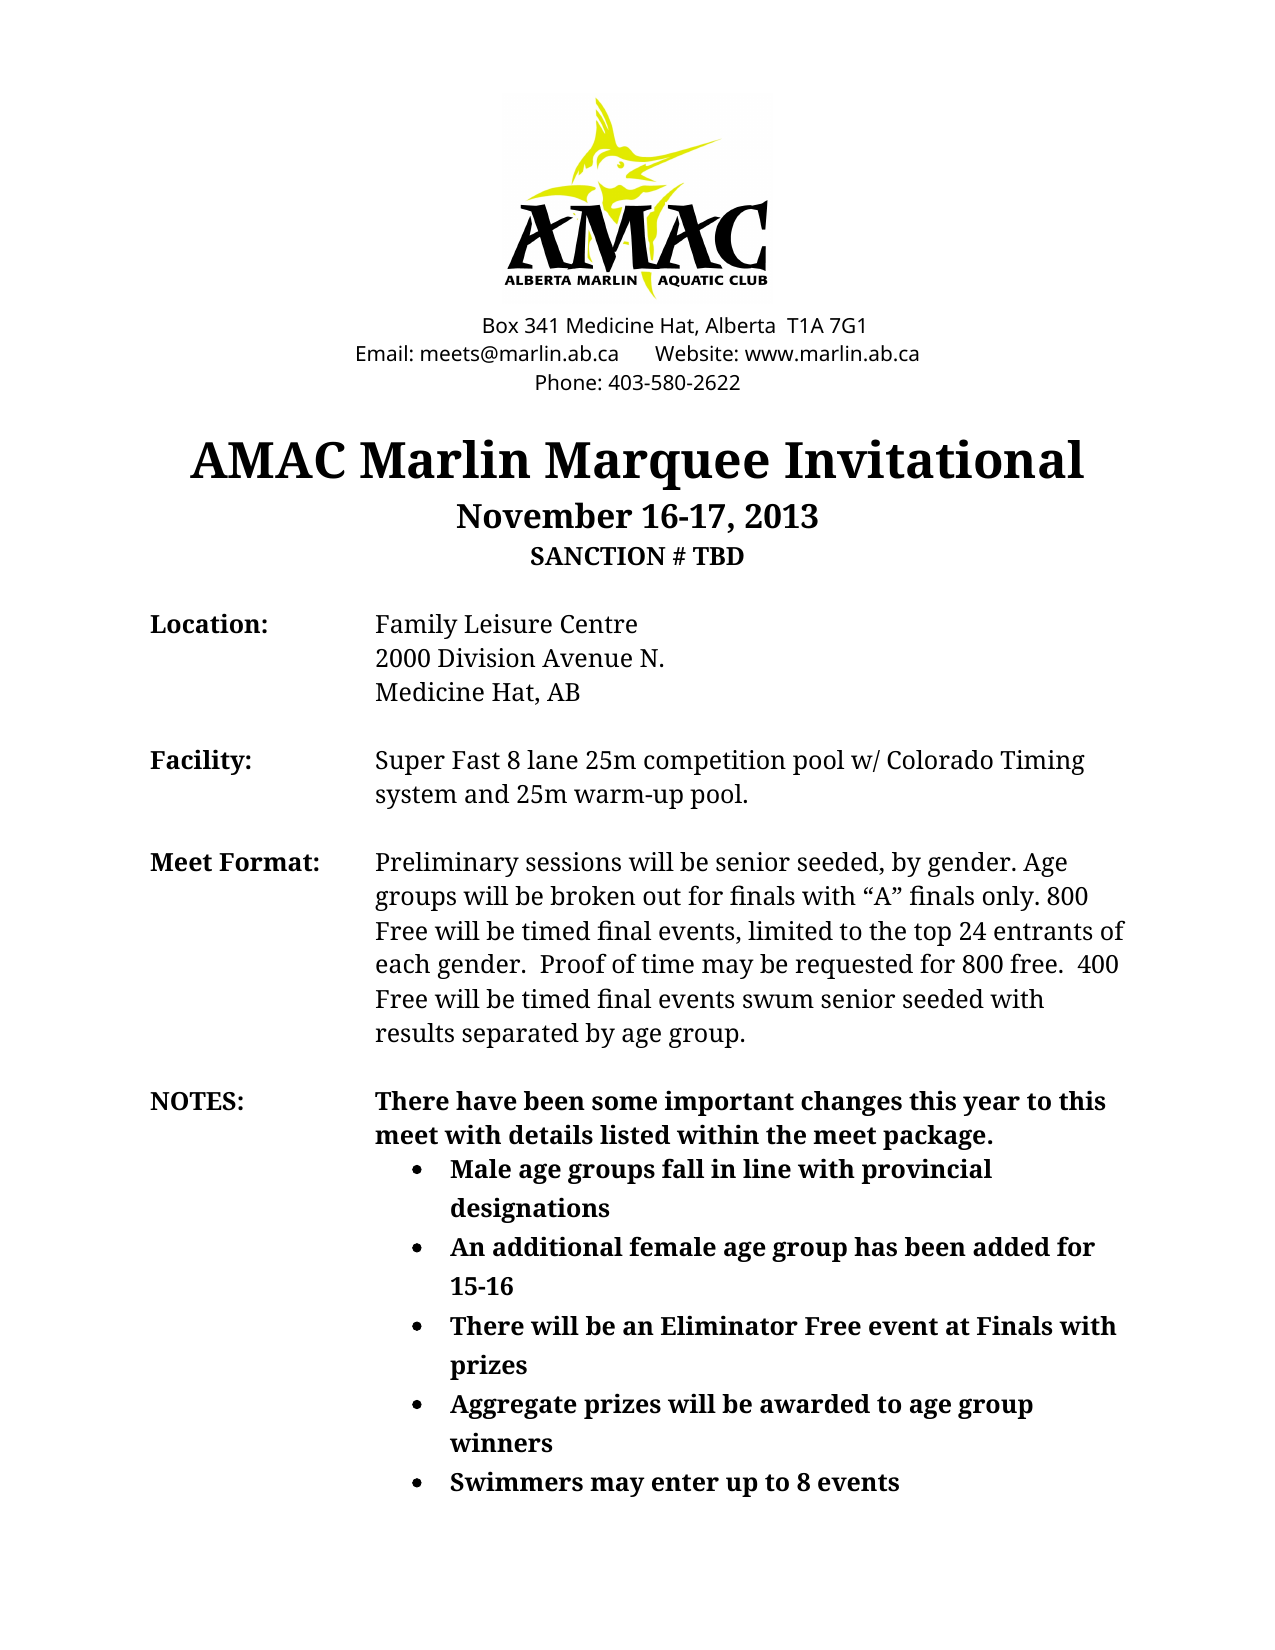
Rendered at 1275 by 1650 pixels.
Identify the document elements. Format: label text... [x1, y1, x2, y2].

text NOTES: There have been some important changes this year to this meet with details listed within the meet package. [150, 1083, 1125, 1152]
text Meet Format: Preliminary sessions will be senior seeded, by gender. Age groups will be broken out for finals with “A” finals only. 800 Free will be timed final events, limited to the top 24 entrants of each gender. Proof of time may be requested for 800 free. 400 Free will be timed final events swum senior seeded with results separated by age group. [150, 845, 1125, 1049]
subtitle November 16-17, 2013 [150, 493, 1125, 538]
list Swimmers may enter up to 8 events [412, 1465, 1125, 1499]
text Location: Family Leisure Centre [150, 607, 1125, 641]
text Facility: Super Fast 8 lane 25m competition pool w/ Colorado Timing system and 25m warm-up pool. [150, 743, 1125, 811]
text Phone: 403-580-2622 [150, 368, 1125, 396]
text 2000 Division Avenue N. [150, 641, 1125, 675]
subtitle AMAC Marlin Marquee Invitational [150, 425, 1125, 493]
text Medicine Hat, AB [300, 675, 1125, 709]
list There will be an Eliminator Free event at Finals with prizes [412, 1308, 1125, 1381]
text Email: meets@marlin.ab.ca Website: www.marlin.ab.ca [150, 339, 1125, 368]
subtitle SANCTION # TBD [150, 538, 1125, 572]
text Box 341 Medicine Hat, Alberta T1A 7G1 [225, 311, 1125, 339]
list Aggregate prizes will be awarded to age group winners [412, 1387, 1125, 1460]
list Male age groups fall in line with provincial designations [412, 1152, 1125, 1225]
list An additional female age group has been added for 15-16 [412, 1230, 1125, 1303]
